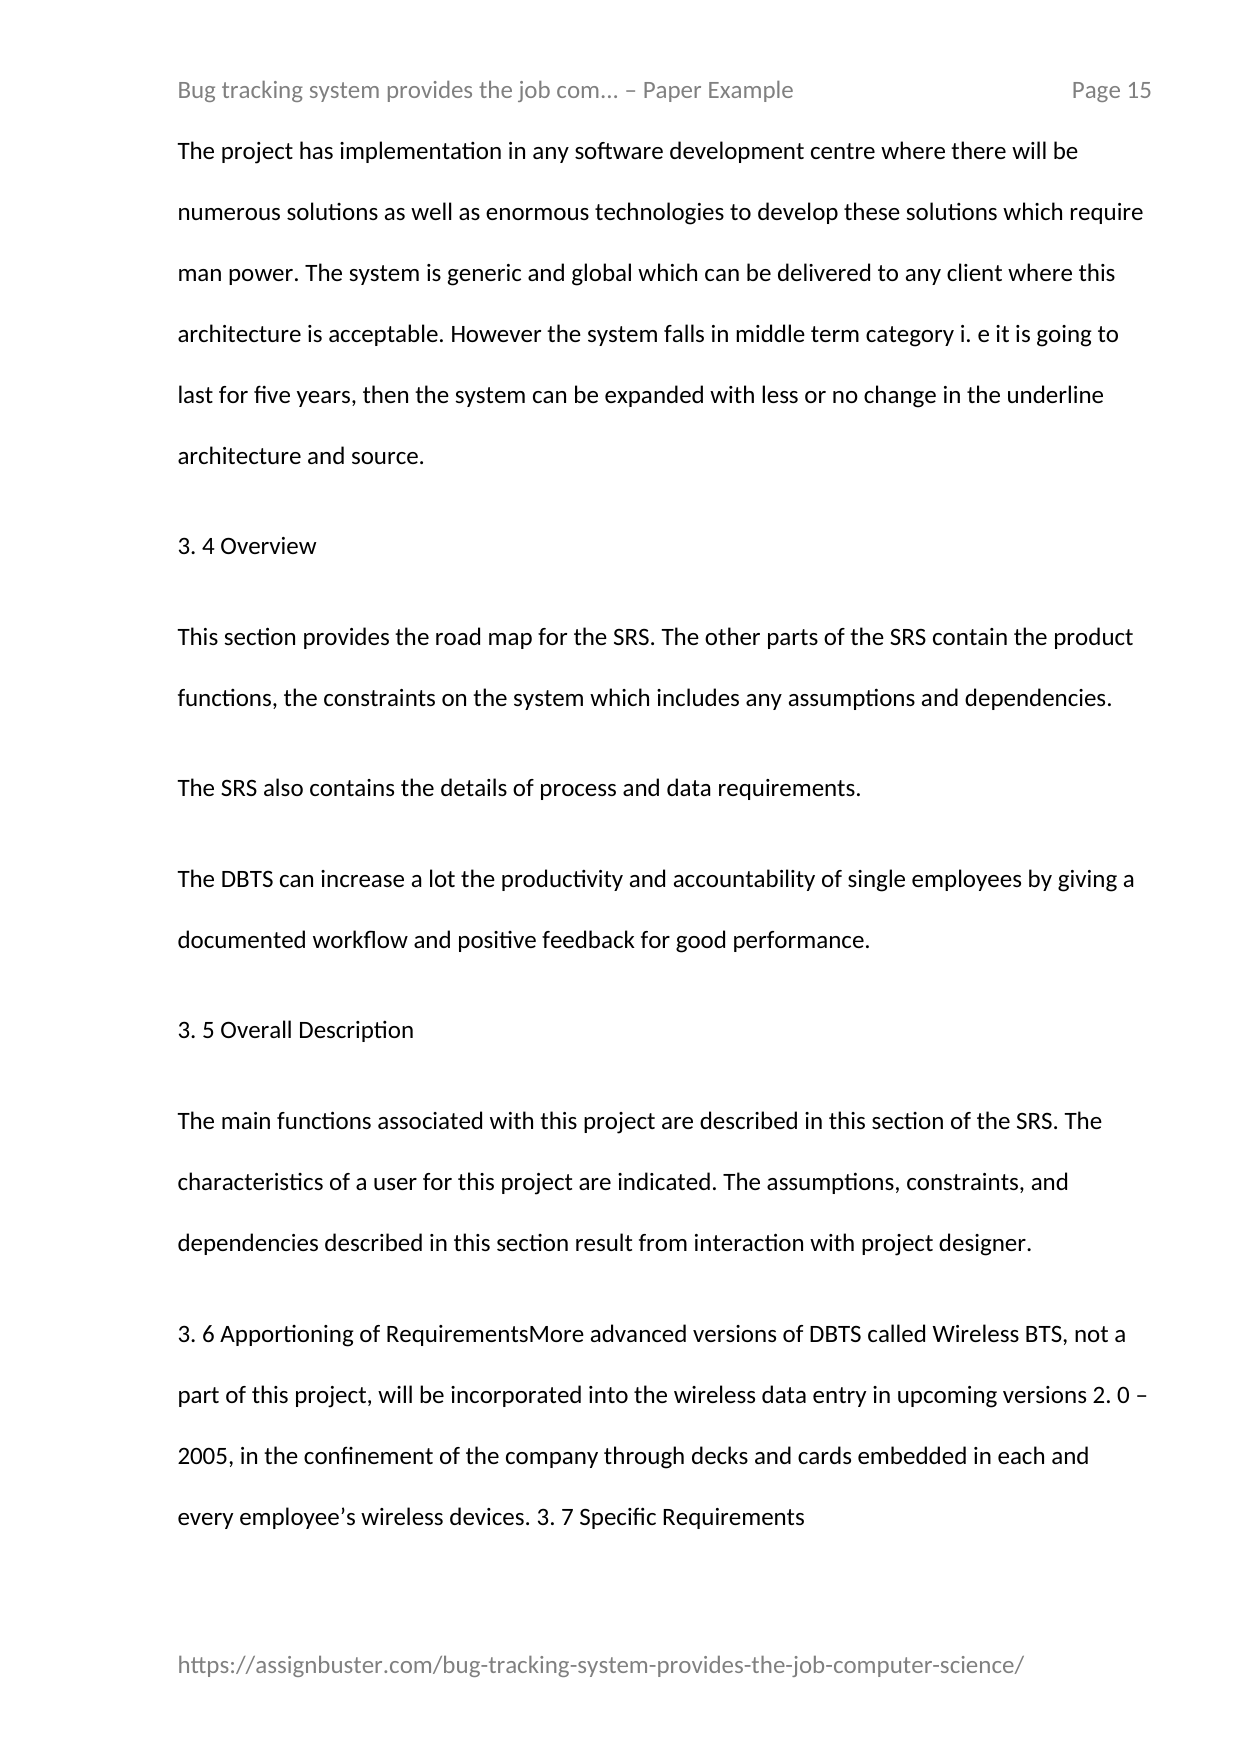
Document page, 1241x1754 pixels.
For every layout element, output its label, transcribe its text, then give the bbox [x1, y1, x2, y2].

text 3. 6 Apportioning of RequirementsMore advanced versions of DBTS called Wireless BTS, not a part of this project, will be incorporated into the wireless data entry in upcoming versions 2. 0 – 2005, in the confinement of the company through decks and cards embedded in each and every employee’s wireless devices. 3. 7 Specific Requirements [177, 1318, 1152, 1531]
text This section provides the road map for the SRS. The other parts of the SRS contain the product functions, the constraints on the system which includes any assumptions and dependencies. [177, 621, 1152, 713]
text The main functions associated with this project are described in this section of the SRS. The characteristics of a user for this project are indicated. The assumptions, constraints, and dependencies described in this section result from interaction with project designer. [177, 1105, 1152, 1258]
text 3. 5 Overall Description [177, 1015, 1152, 1045]
text 3. 4 Overview [177, 531, 1152, 561]
text The DBTS can increase a lot the productivity and accountability of single employees by giving a documented workflow and positive feedback for good performance. [177, 863, 1152, 955]
text The project has implementation in any software development centre where there will be numerous solutions as well as enormous technologies to develop these solutions which require man power. The system is generic and global which can be delivered to any client where this architecture is acceptable. However the system falls in middle term category i. e it is going to last for five years, then the system can be expanded with less or no change in the underline architecture and source. [177, 135, 1152, 471]
text The SRS also contains the details of process and data requirements. [177, 773, 1152, 803]
